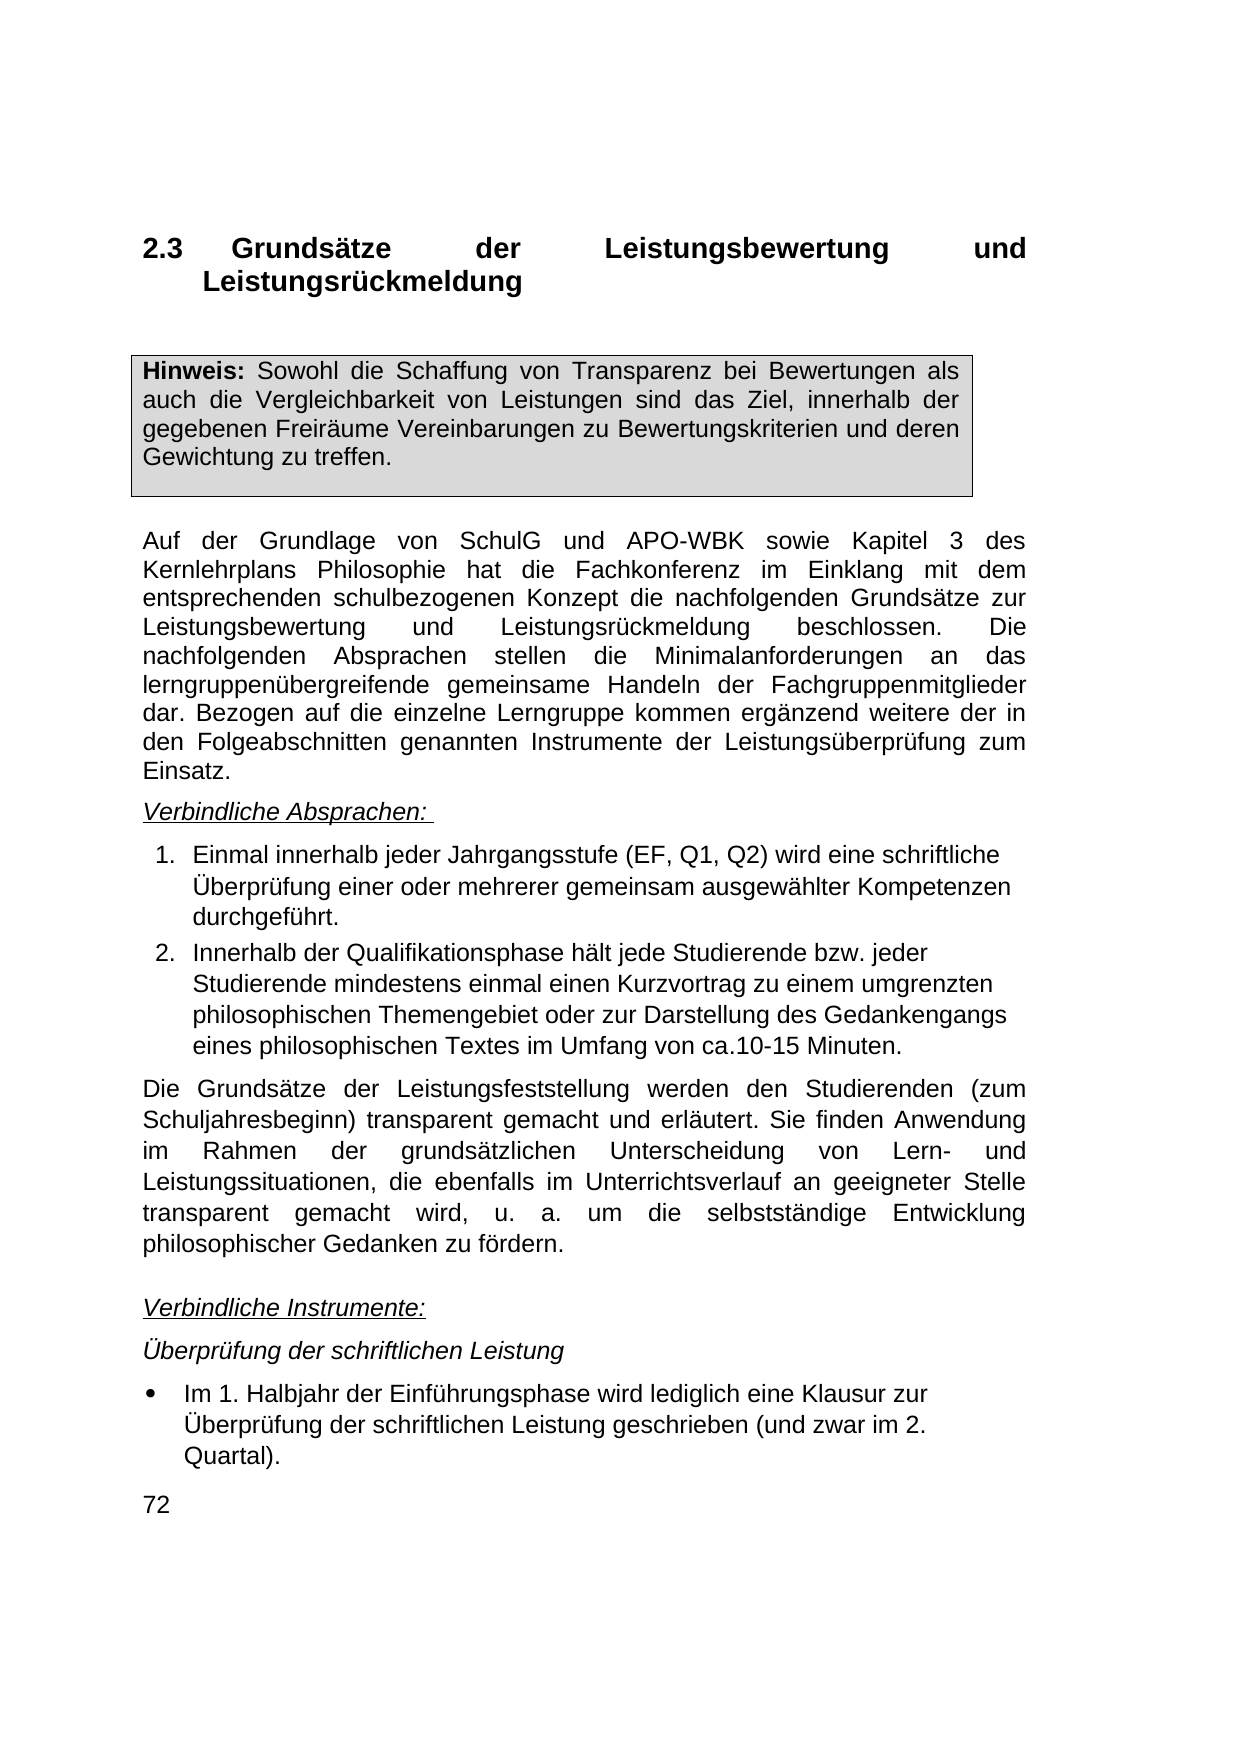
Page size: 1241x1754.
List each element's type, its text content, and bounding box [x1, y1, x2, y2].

list Innerhalb der Qualifikationsphase hält jede Studierende bzw. jeder Studierende mindestens einmal einen Kurzvortrag zu einem umgrenzten philosophischen Themengebiet oder zur Darstellung des Gedankengangs eines philosophischen Textes im Umfang von ca.10-15 Minuten. [155, 936, 1028, 1059]
text Die Grundsätze der Leistungsfeststellung werden den Studierenden (zum Schuljahresbeginn) transparent gemacht und erläutert. Sie finden Anwendung im Rahmen der grundsätzlichen Unterscheidung von Lern- und Leistungssituationen, die ebenfalls im Unterrichtsverlauf an geeigneter Stelle transparent gemacht wird, u. a. um die selbstständige Entwicklung philosophischer Gedanken zu fördern. [142, 1072, 1028, 1258]
text Verbindliche Absprachen: [142, 797, 1028, 826]
list Einmal innerhalb jeder Jahrgangsstufe (EF, Q1, Q2) wird eine schriftliche Überprüfung einer oder mehrerer gemeinsam ausgewählter Kompetenzen durchgeführt. [155, 838, 1028, 931]
table_header Hinweis: Sowohl die Schaffung von Transparenz bei Bewertungen als auch die Vergleichbarkeit von Leistungen sind das Ziel, innerhalb der gegebenen Freiräume Vereinbarungen zu Bewertungskriterien und deren Gewichtung zu treffen. [132, 356, 972, 496]
text Überprüfung der schriftlichen Leistung [142, 1336, 1028, 1364]
subtitle 2.3 Grundsätze der Leistungsbewertung und Leistungsrückmeldung [142, 231, 1028, 298]
text Auf der Grundlage von SchulG und APO-WBK sowie Kapitel 3 des Kernlehrplans Philosophie hat die Fachkonferenz im Einklang mit dem entsprechenden schulbezogenen Konzept die nachfolgenden Grundsätze zur Leistungsbewertung und Leistungsrückmeldung beschlossen. Die nachfolgenden Absprachen stellen die Minimalanforderungen an das lerngruppenübergreifende gemeinsame Handeln der Fachgruppenmitglieder dar. Bezogen auf die einzelne Lerngruppe kommen ergänzend weitere der in den Folgeabschnitten genannten Instrumente der Leistungsüberprüfung zum Einsatz. [142, 526, 1028, 784]
text Verbindliche Instrumente: [142, 1292, 1028, 1321]
list Im 1. Halbjahr der Einführungsphase wird lediglich eine Klausur zur Überprüfung der schriftlichen Leistung geschrieben (und zwar im 2. Quartal). [146, 1377, 1028, 1470]
